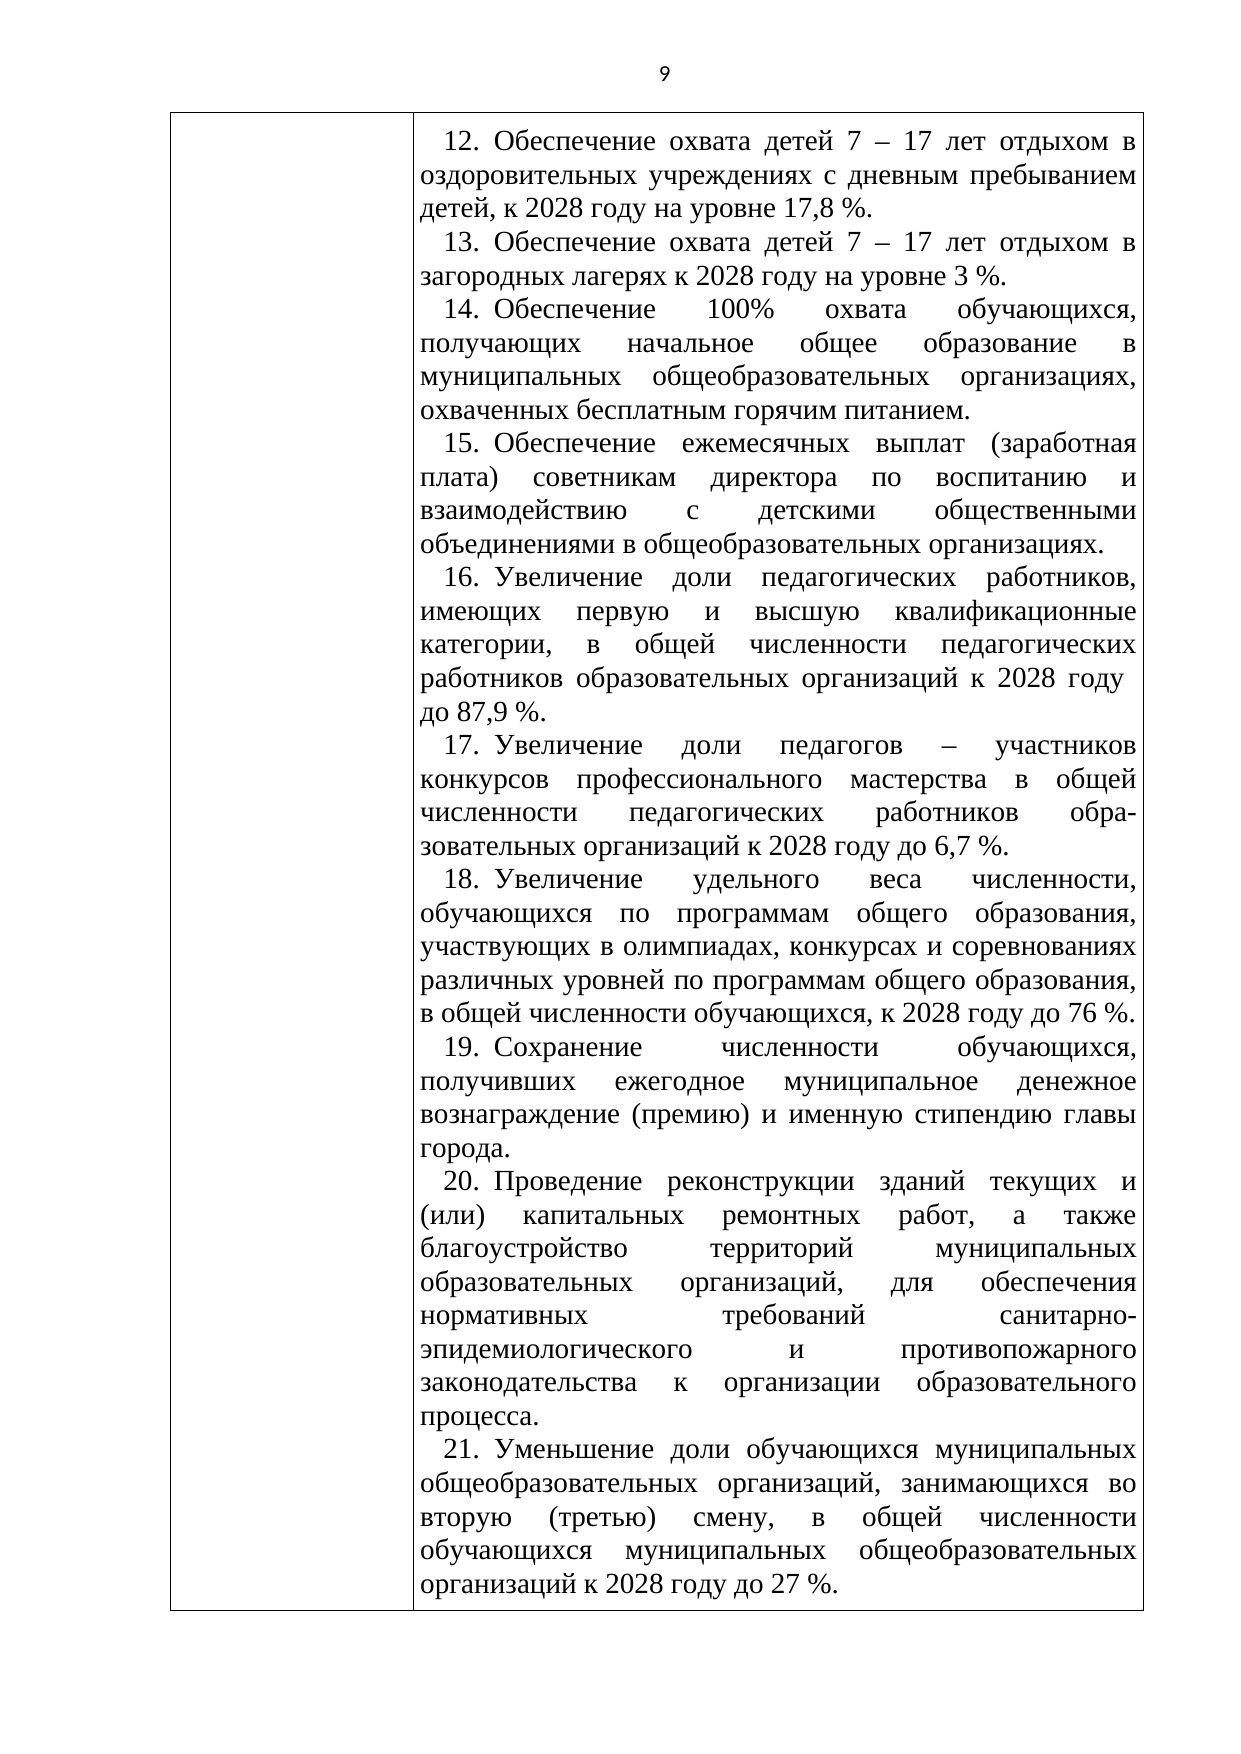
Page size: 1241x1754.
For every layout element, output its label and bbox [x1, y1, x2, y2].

table_cell [171, 113, 413, 1610]
table_cell [414, 113, 1143, 1610]
